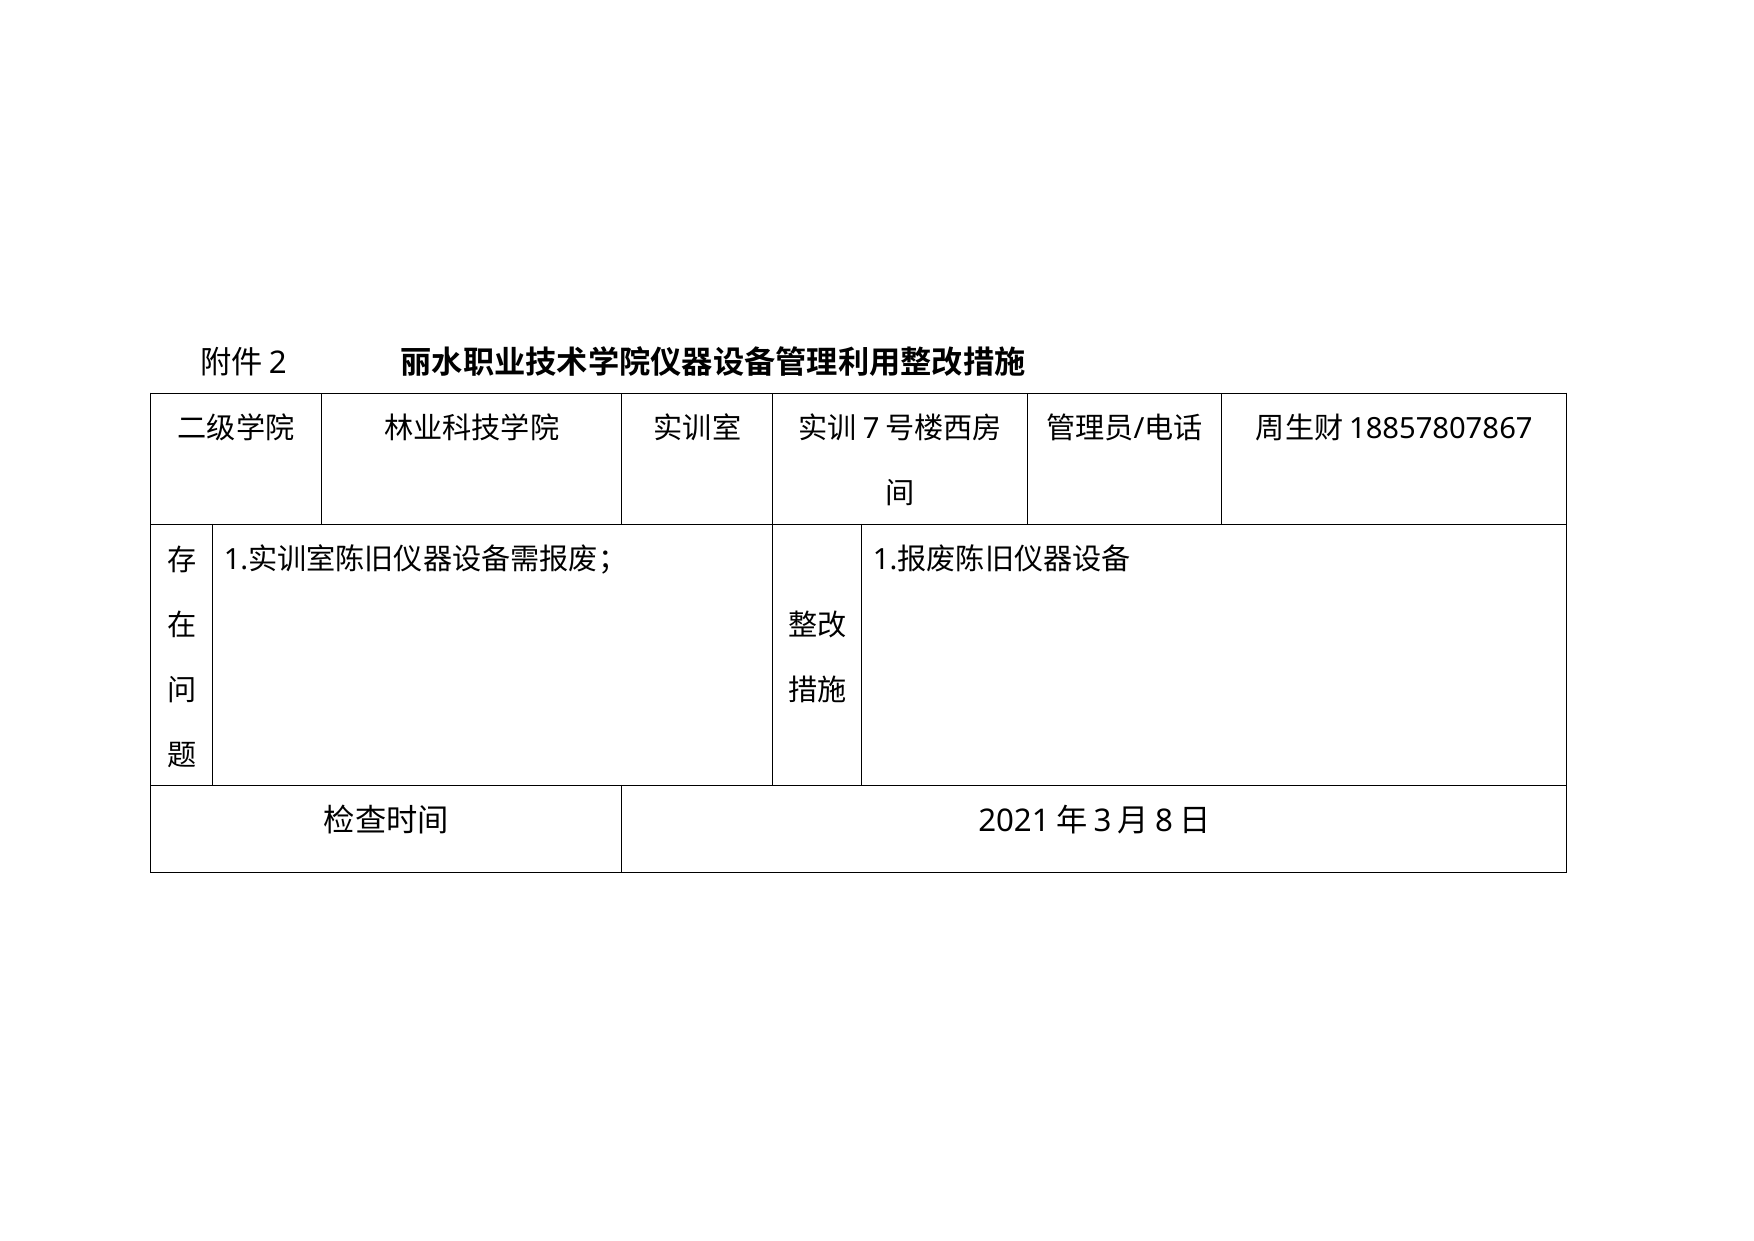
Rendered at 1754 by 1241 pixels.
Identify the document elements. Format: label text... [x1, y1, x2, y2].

table_header 实训7号楼西房间 [773, 394, 1027, 524]
table_cell 存在问题 [151, 525, 212, 785]
table_header 周生财18857807867 [1222, 394, 1566, 524]
table_cell 1.报废陈旧仪器设备 [862, 525, 1566, 785]
table_header 二级学院 [151, 394, 321, 524]
text 附件2 丽水职业技术学院仪器设备管理利用整改措施 [200, 328, 1604, 393]
table_cell 2021年3月8日 [622, 786, 1566, 872]
table_header 林业科技学院 [322, 394, 621, 524]
table_cell 检查时间 [151, 786, 621, 872]
table_cell 1.实训室陈旧仪器设备需报废； [213, 525, 772, 785]
table_header 实训室 [622, 394, 772, 524]
table_header 管理员/电话 [1028, 394, 1221, 524]
table_cell 整改措施 [773, 525, 861, 785]
